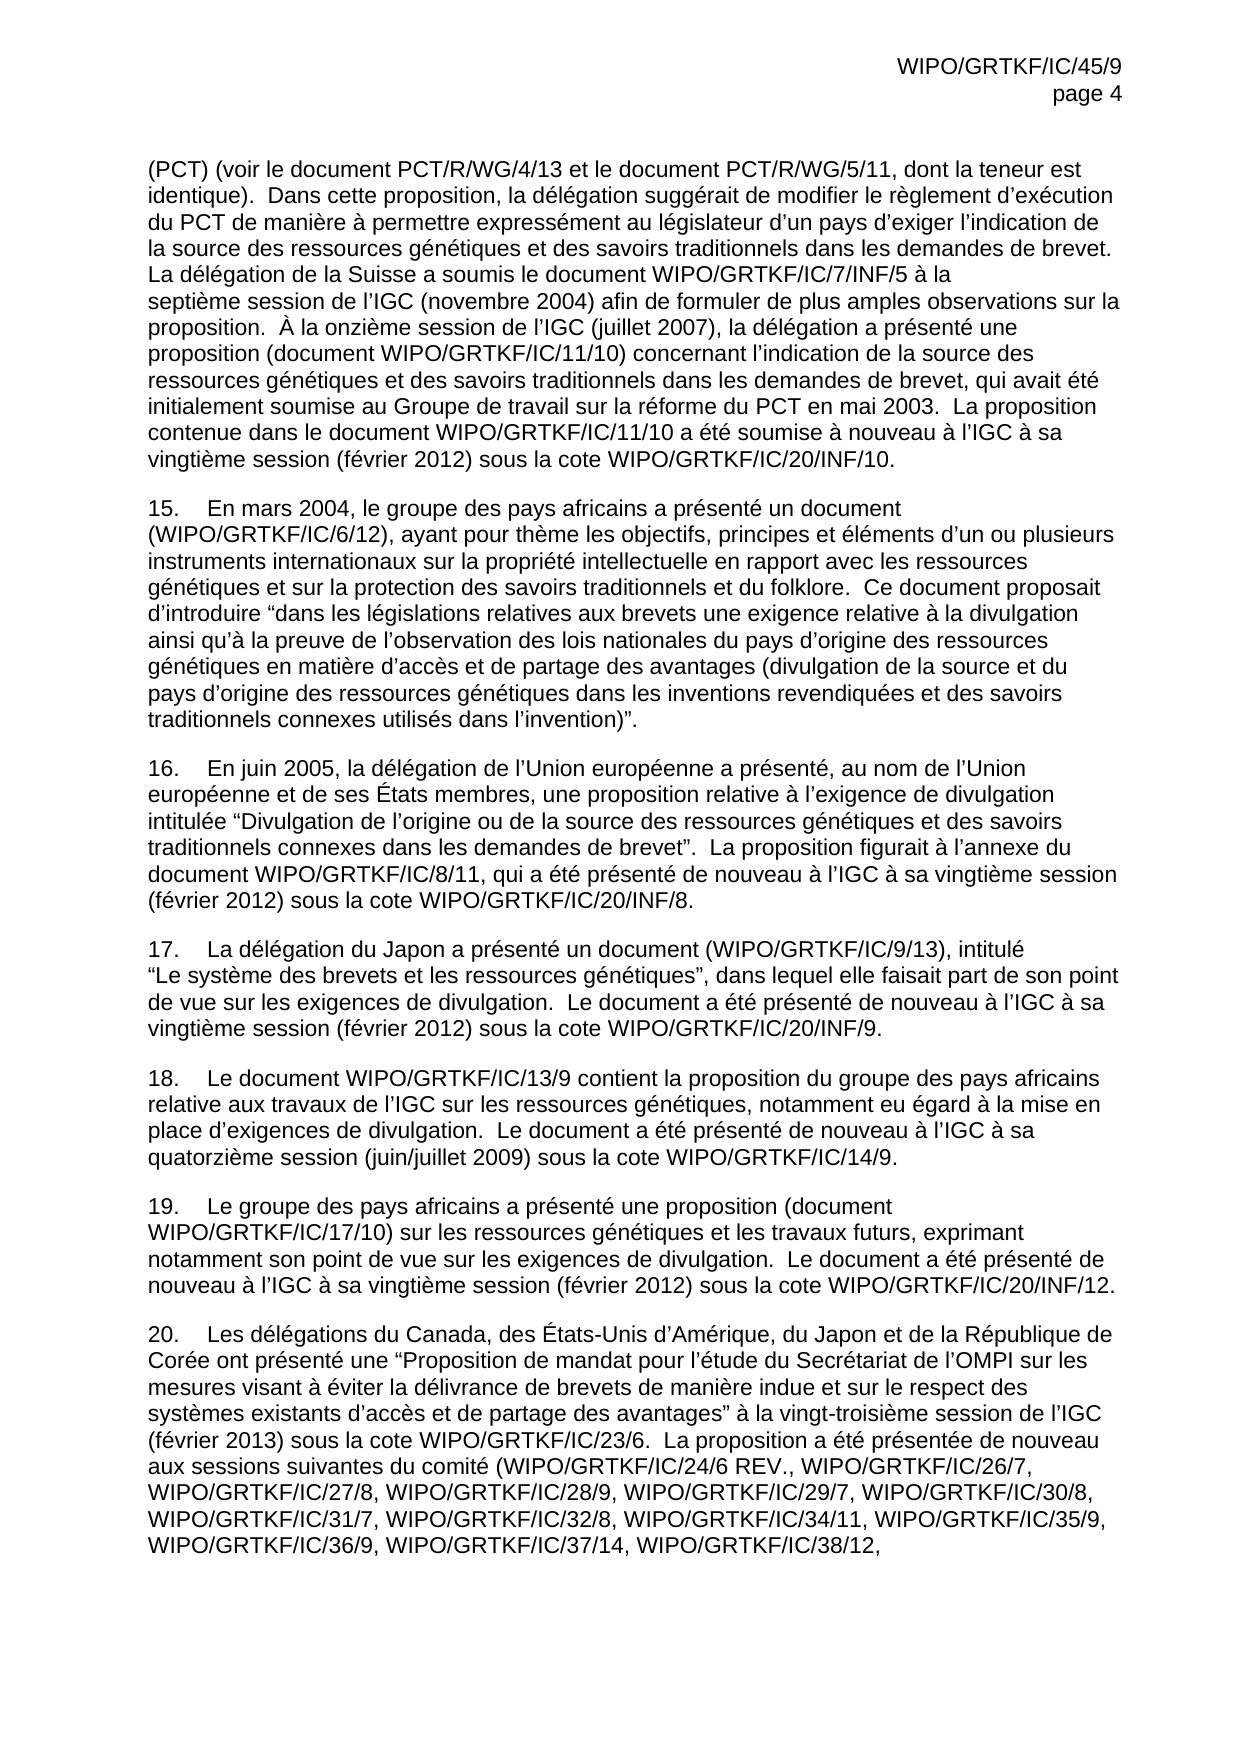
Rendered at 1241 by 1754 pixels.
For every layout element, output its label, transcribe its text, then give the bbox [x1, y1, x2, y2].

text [148, 156, 1122, 472]
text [148, 1321, 1122, 1558]
text En mars 2004, le groupe des pays africains a présenté un document (WIPO/GRTKF/IC/6/12), ayant pour thème les objectifs, principes et éléments d’un ou plusieurs instruments internationaux sur la propriété intellectuelle en rapport avec les ressources génétiques et sur la protection des savoirs traditionnels et du folklore. Ce document proposait d’introduire “dans les législations relatives aux brevets une exigence relative à la divulgation ainsi qu’à la preuve de l’observation des lois nationales du pays d’origine des ressources génétiques en matière d’accès et de partage des avantages (divulgation de la source et du pays d’origine des ressources génétiques dans les inventions revendiquées et des savoirs traditionnels connexes utilisés dans l’invention)”. [148, 495, 1122, 732]
text La délégation du Japon a présenté un document (WIPO/GRTKF/IC/9/13), intitulé “Le système des brevets et les ressources génétiques”, dans lequel elle faisait part de son point de vue sur les exigences de divulgation. Le document a été présenté de nouveau à l’IGC à sa vingtième session (février 2012) sous la cote WIPO/GRTKF/IC/20/INF/9. [148, 936, 1122, 1042]
text Le document WIPO/GRTKF/IC/13/9 contient la proposition du groupe des pays africains relative aux travaux de l’IGC sur les ressources génétiques, notamment eu égard à la mise en place d’exigences de divulgation. Le document a été présenté de nouveau à l’IGC à sa quatorzième session (juin/juillet 2009) sous la cote WIPO/GRTKF/IC/14/9. [148, 1064, 1122, 1170]
text Le groupe des pays africains a présenté une proposition (document WIPO/GRTKF/IC/17/10) sur les ressources génétiques et les travaux futurs, exprimant notamment son point de vue sur les exigences de divulgation. Le document a été présenté de nouveau à l’IGC à sa vingtième session (février 2012) sous la cote WIPO/GRTKF/IC/20/INF/12. [148, 1193, 1122, 1298]
text En juin 2005, la délégation de l’Union européenne a présenté, au nom de l’Union européenne et de ses États membres, une proposition relative à l’exigence de divulgation intitulée “Divulgation de l’origine ou de la source des ressources génétiques et des savoirs traditionnels connexes dans les demandes de brevet”. La proposition figurait à l’annexe du document WIPO/GRTKF/IC/8/11, qui a été présenté de nouveau à l’IGC à sa vingtième session (février 2012) sous la cote WIPO/GRTKF/IC/20/INF/8. [148, 755, 1122, 913]
